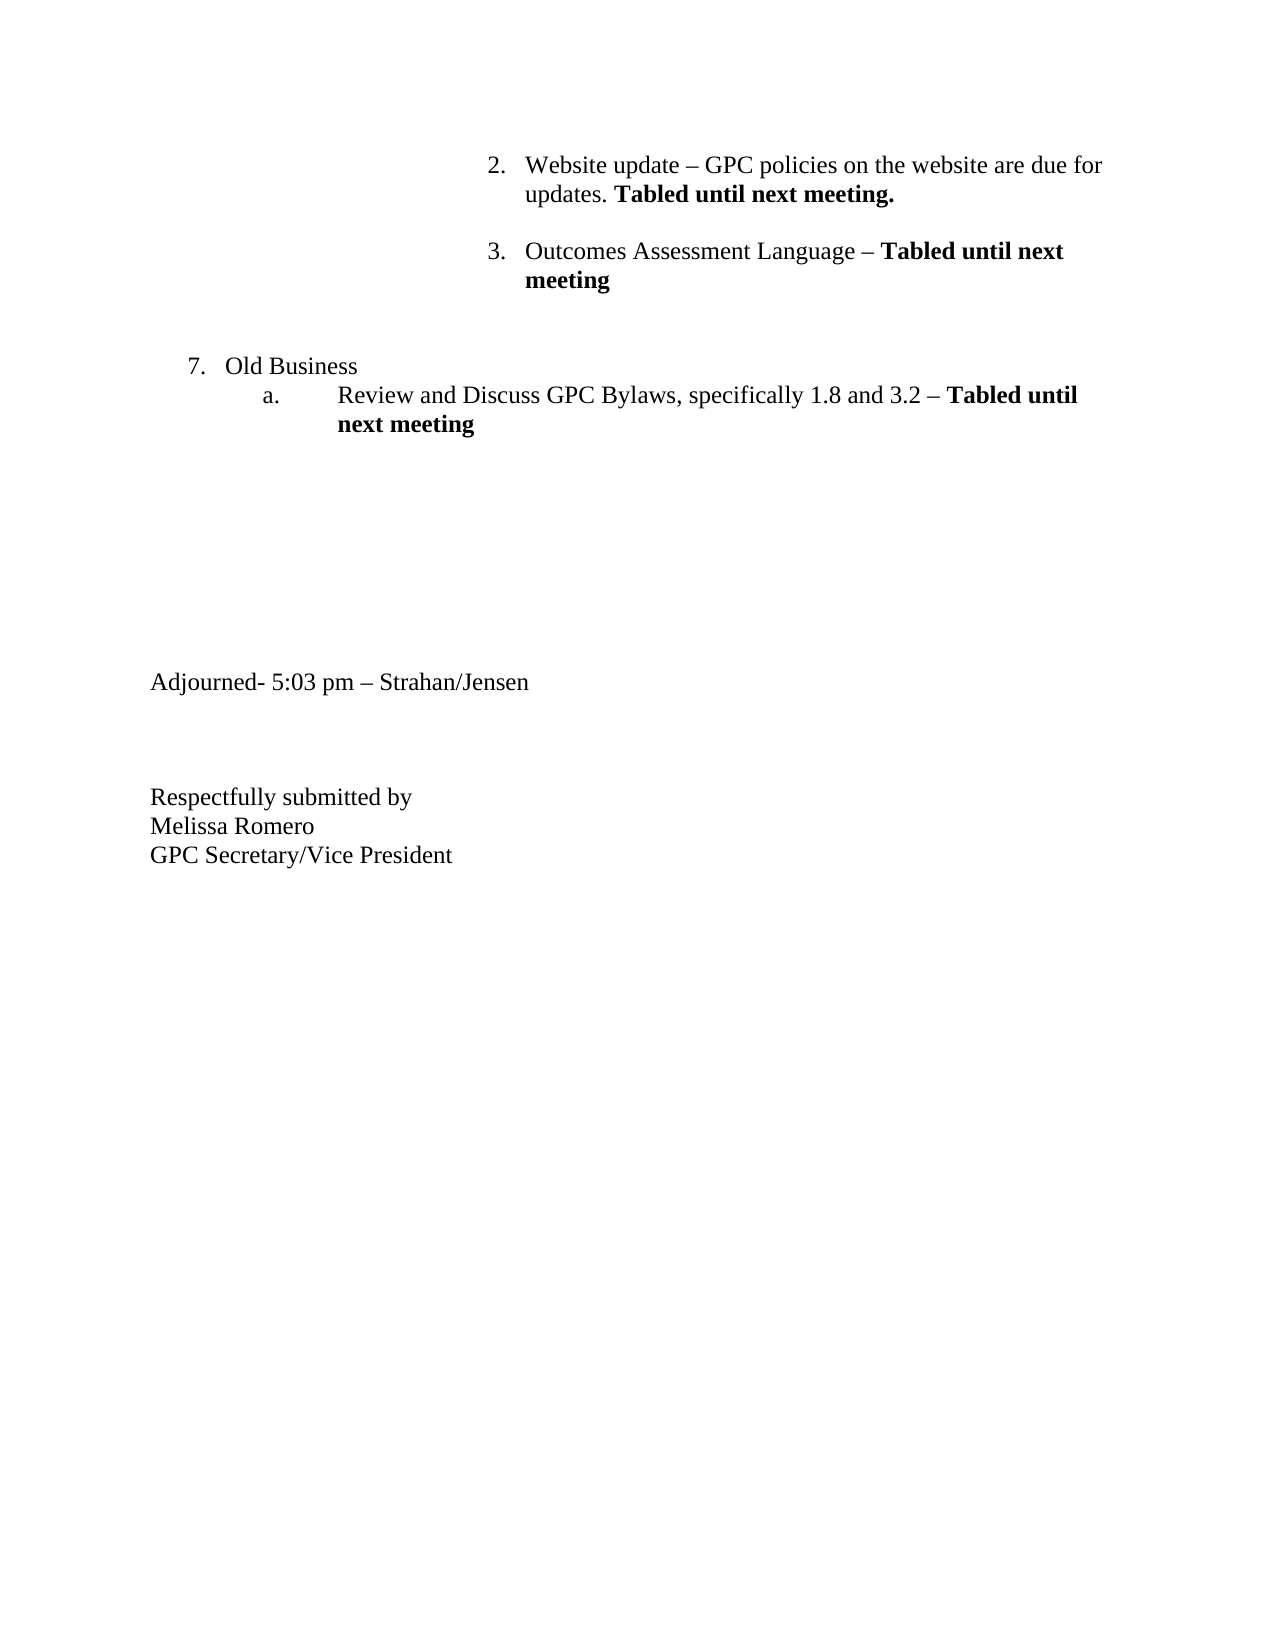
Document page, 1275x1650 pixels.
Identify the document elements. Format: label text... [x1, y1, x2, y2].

text a. Review and Discuss GPC Bylaws, specifically 1.8 and 3.2 – Tabled until next meeting [262, 380, 1125, 437]
text 3. Outcomes Assessment Language – Tabled until next [375, 236, 1125, 265]
text 2. Website update – GPC policies on the website are due for updates. Tabled until next meeting. [487, 150, 1125, 207]
text Melissa Romero [150, 811, 1125, 840]
text Adjourned- 5:03 pm – Strahan/Jensen [150, 667, 1125, 696]
text 7. Old Business [150, 351, 1125, 380]
text meeting [375, 265, 1125, 294]
text GPC Secretary/Vice President [150, 840, 1125, 869]
text Respectfully submitted by [150, 782, 1125, 811]
